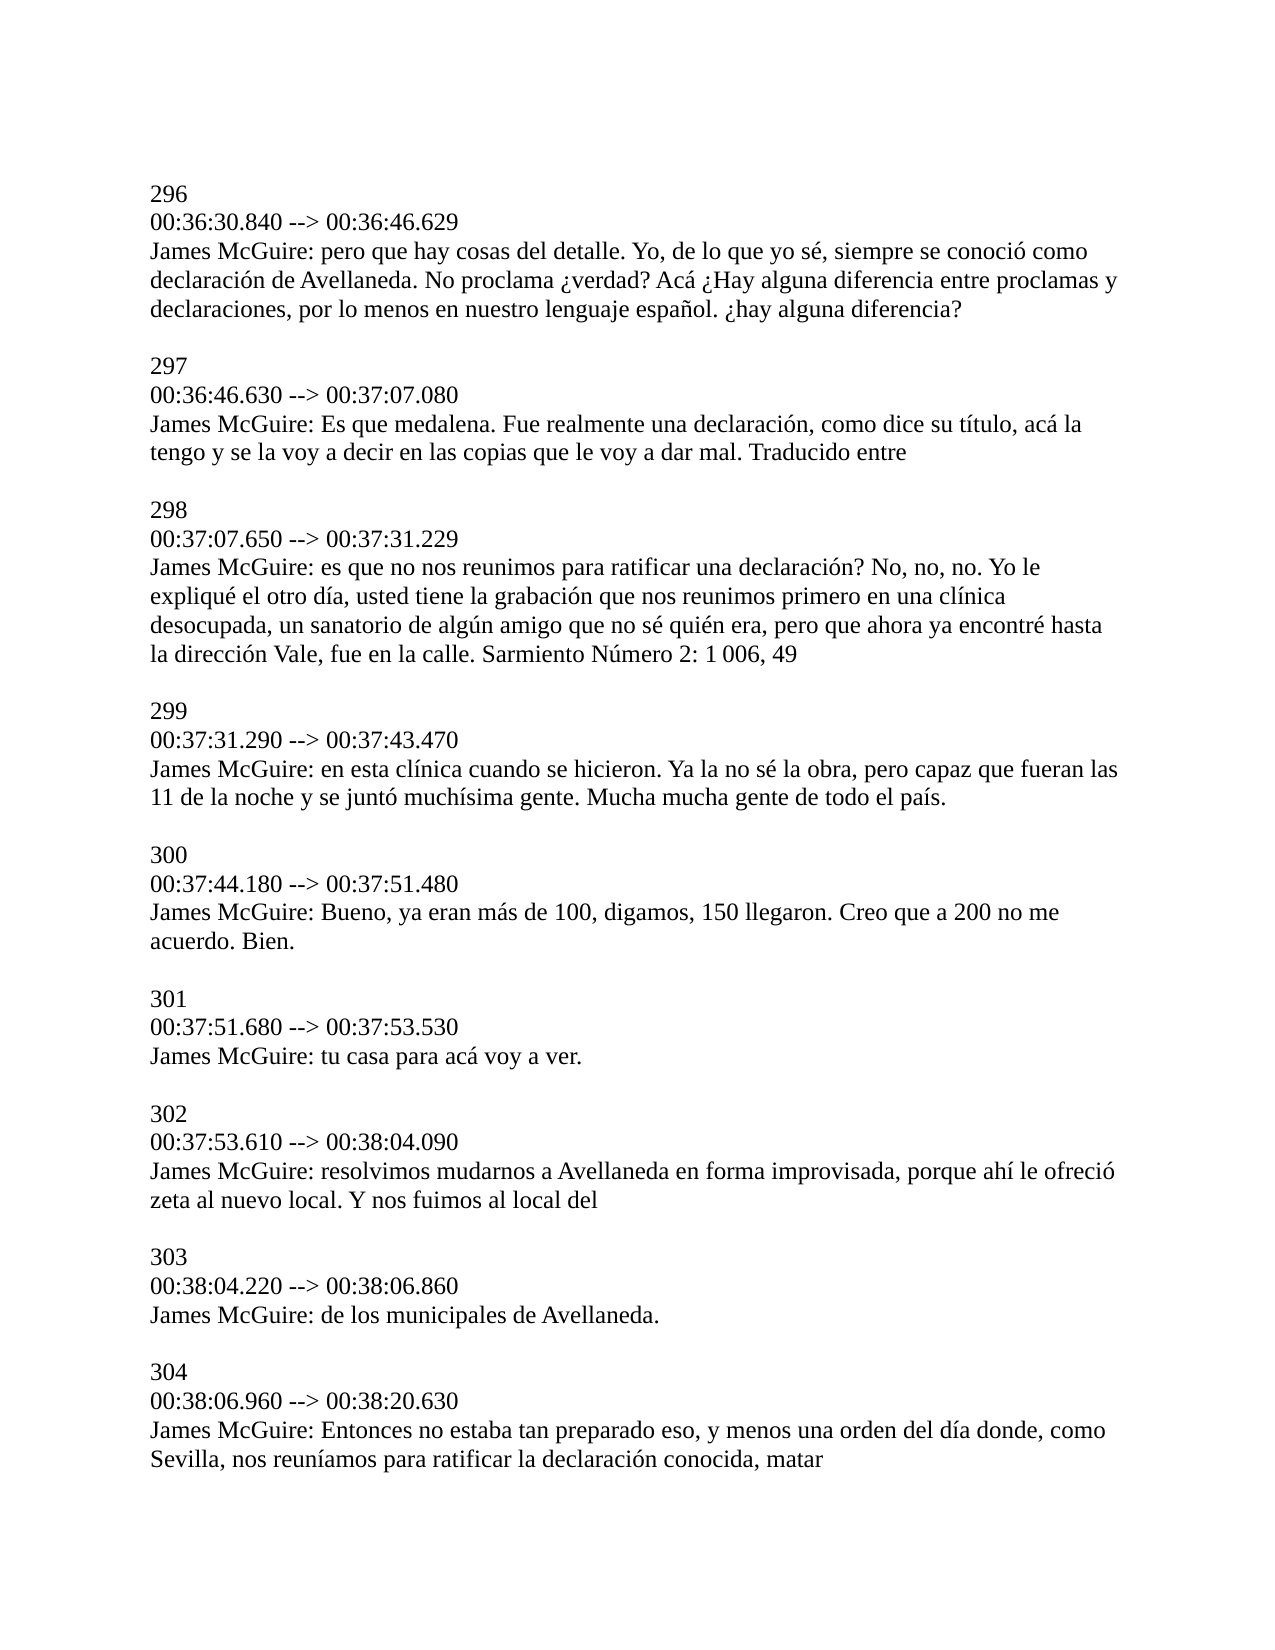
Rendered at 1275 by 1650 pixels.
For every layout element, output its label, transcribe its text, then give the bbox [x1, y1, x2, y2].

text 298 [150, 495, 1125, 524]
text 299 [150, 696, 1125, 725]
text 00:37:53.610 --> 00:38:04.090 [150, 1127, 1125, 1156]
text 00:37:31.290 --> 00:37:43.470 [150, 725, 1125, 754]
text James McGuire: pero que hay cosas del detalle. Yo, de lo que yo sé, siempre se conoció como declaración de Avellaneda. No proclama ¿verdad? Acá ¿Hay alguna diferencia entre proclamas y declaraciones, por lo menos en nuestro lenguaje español. ¿hay alguna diferencia? [150, 236, 1125, 322]
text James McGuire: Entonces no estaba tan preparado eso, y menos una orden del día donde, como Sevilla, nos reuníamos para ratificar la declaración conocida, matar [150, 1415, 1125, 1472]
text 00:37:07.650 --> 00:37:31.229 [150, 524, 1125, 552]
text James McGuire: es que no nos reunimos para ratificar una declaración? No, no, no. Yo le expliqué el otro día, usted tiene la grabación que nos reunimos primero en una clínica desocupada, un sanatorio de algún amigo que no sé quién era, pero que ahora ya encontré hasta la dirección Vale, fue en la calle. Sarmiento Número 2: 1 006, 49 [150, 552, 1125, 667]
text 304 [150, 1357, 1125, 1386]
text 00:36:46.630 --> 00:37:07.080 [150, 380, 1125, 409]
text James McGuire: resolvimos mudarnos a Avellaneda en forma improvisada, porque ahí le ofreció zeta al nuevo local. Y nos fuimos al local del [150, 1156, 1125, 1214]
text 00:37:51.680 --> 00:37:53.530 [150, 1012, 1125, 1041]
text James McGuire: Es que medalena. Fue realmente una declaración, como dice su título, acá la tengo y se la voy a decir en las copias que le voy a dar mal. Traducido entre [150, 409, 1125, 466]
text 296 [150, 179, 1125, 207]
text 00:38:04.220 --> 00:38:06.860 [150, 1271, 1125, 1300]
text James McGuire: tu casa para acá voy a ver. [150, 1041, 1125, 1070]
text James McGuire: de los municipales de Avellaneda. [150, 1300, 1125, 1329]
text 297 [150, 351, 1125, 380]
text 301 [150, 984, 1125, 1012]
text 00:38:06.960 --> 00:38:20.630 [150, 1386, 1125, 1415]
text James McGuire: en esta clínica cuando se hicieron. Ya la no sé la obra, pero capaz que fueran las 11 de la noche y se juntó muchísima gente. Mucha mucha gente de todo el país. [150, 754, 1125, 811]
text 00:36:30.840 --> 00:36:46.629 [150, 207, 1125, 236]
text 00:37:44.180 --> 00:37:51.480 [150, 869, 1125, 897]
text 300 [150, 840, 1125, 869]
text James McGuire: Bueno, ya eran más de 100, digamos, 150 llegaron. Creo que a 200 no me acuerdo. Bien. [150, 897, 1125, 955]
text 303 [150, 1242, 1125, 1271]
text 302 [150, 1099, 1125, 1127]
